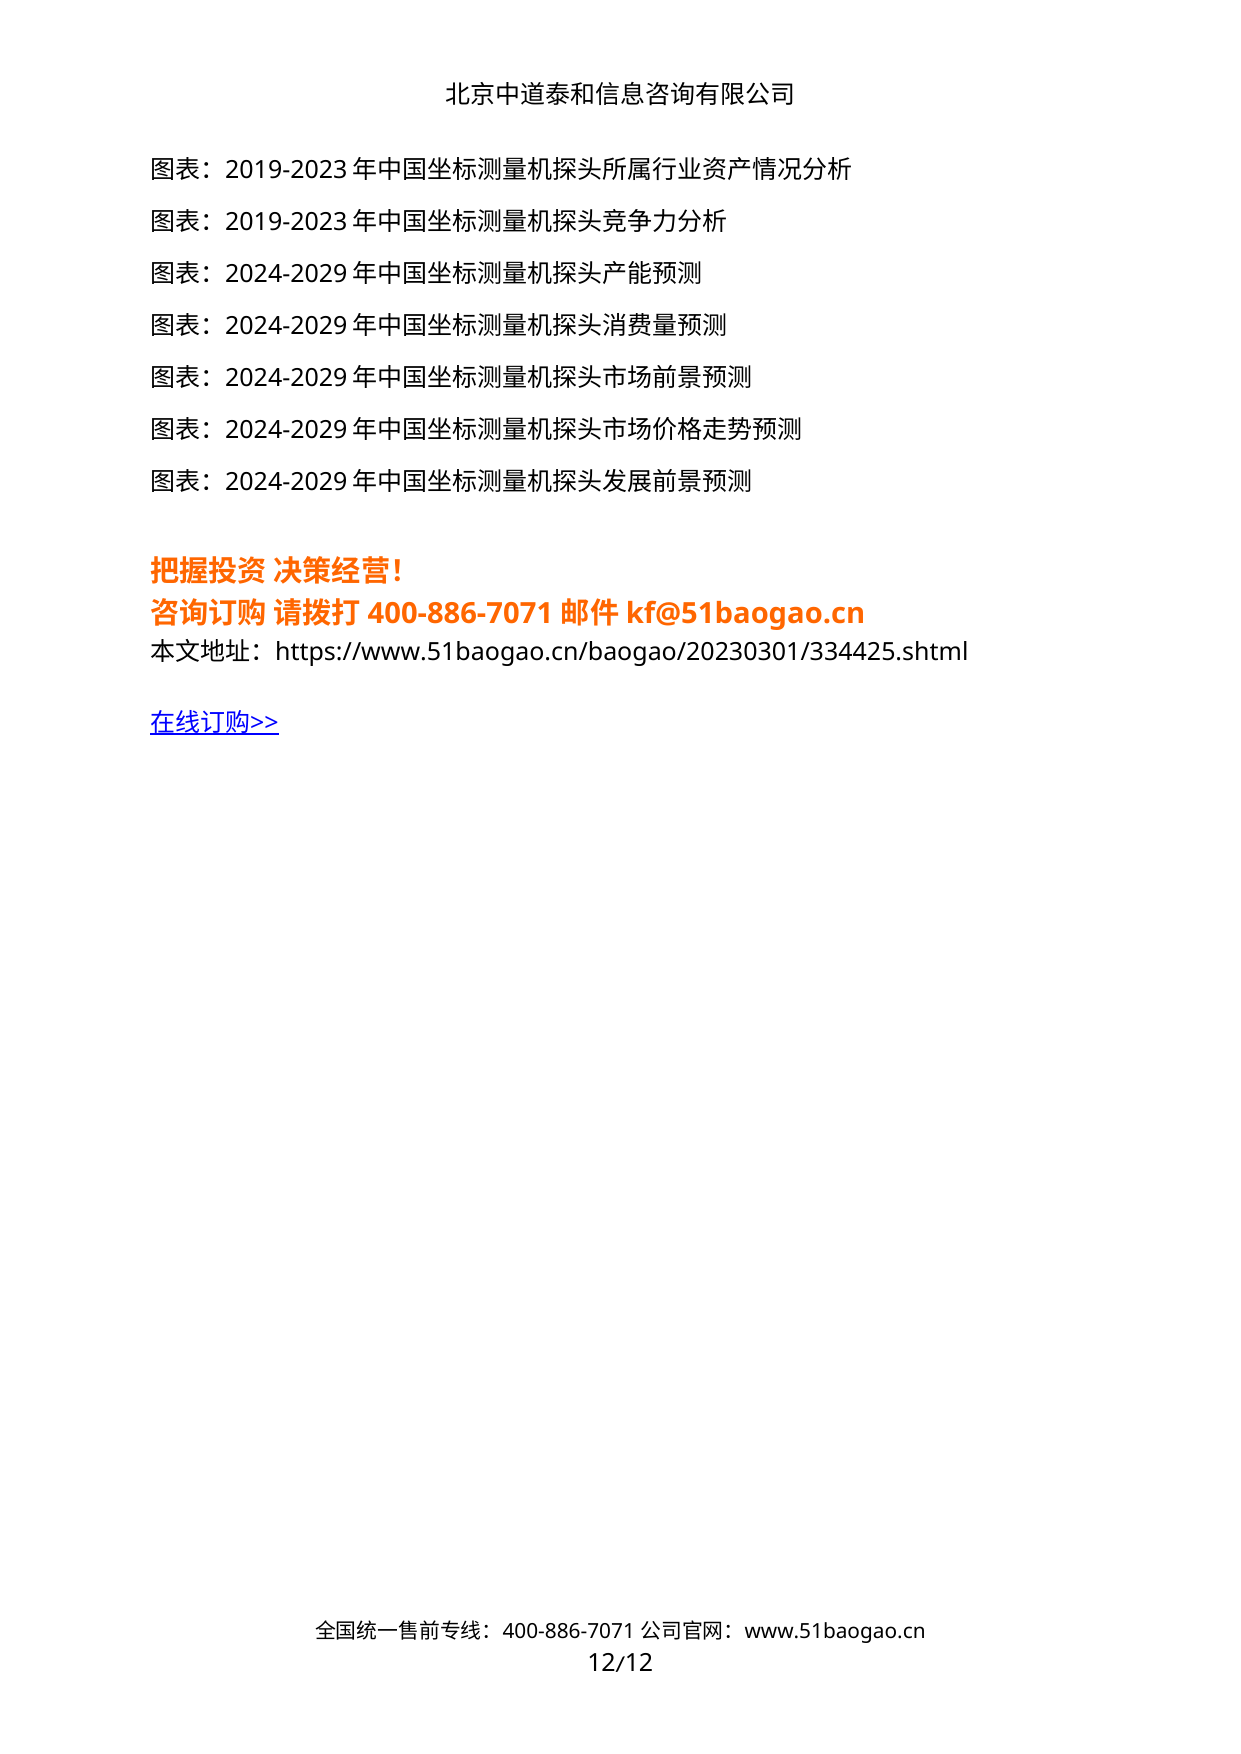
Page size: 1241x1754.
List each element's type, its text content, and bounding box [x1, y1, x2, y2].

text 图表：2019-2023年中国坐标测量机探头所属行业资产情况分析 [150, 150, 1090, 186]
text 把握投资 决策经营！咨询订购 请拨打 400-886-7071 邮件 kf@51baogao.cn本文地址：https://www.51baogao.cn/baogao/20230301/334425.shtml [150, 513, 1090, 668]
text 图表：2024-2029年中国坐标测量机探头产能预测 [150, 254, 1090, 290]
text 图表：2024-2029年中国坐标测量机探头消费量预测 [150, 306, 1090, 342]
text 图表：2019-2023年中国坐标测量机探头竞争力分析 [150, 202, 1090, 238]
text 图表：2024-2029年中国坐标测量机探头发展前景预测 [150, 461, 1090, 497]
text 图表：2024-2029年中国坐标测量机探头市场前景预测 [150, 357, 1090, 394]
text 在线订购>> [150, 668, 1090, 738]
text 图表：2024-2029年中国坐标测量机探头市场价格走势预测 [150, 409, 1090, 446]
